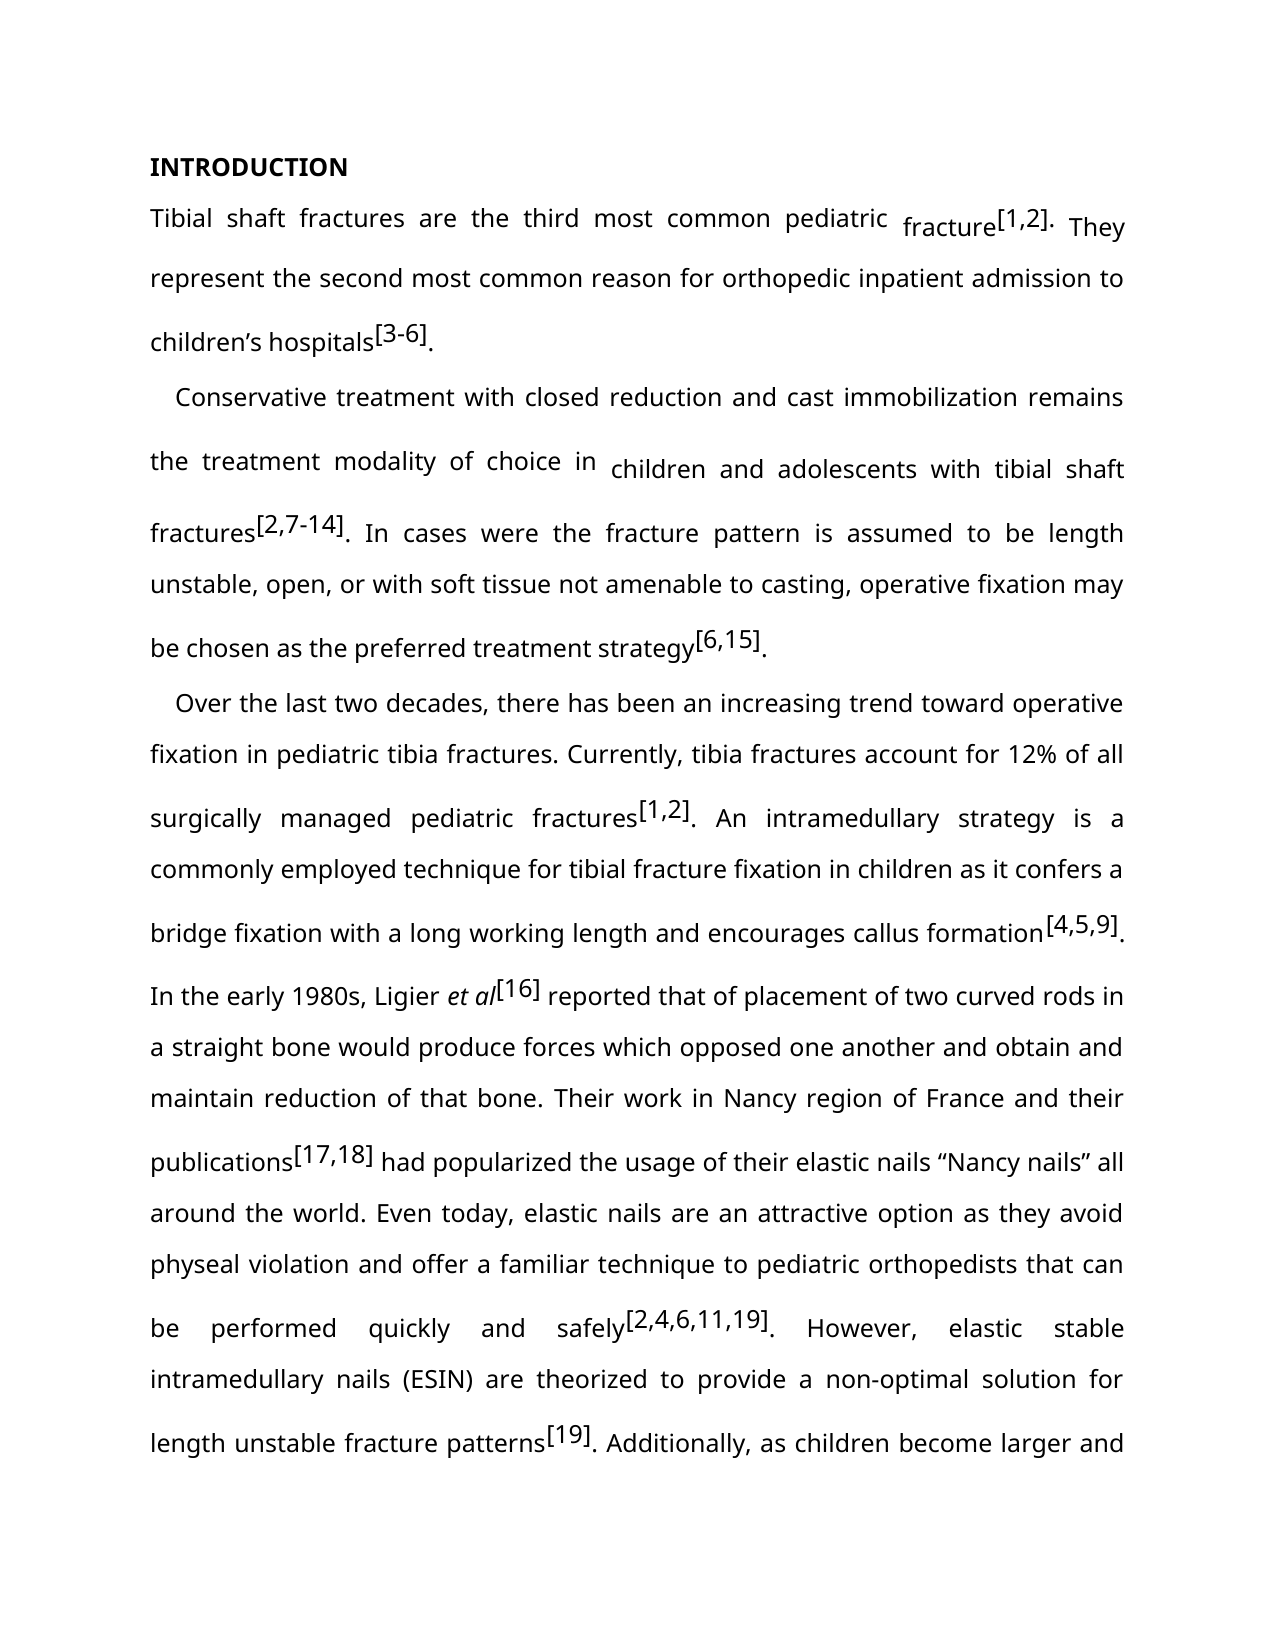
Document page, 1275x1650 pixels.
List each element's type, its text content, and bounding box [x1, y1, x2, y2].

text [150, 686, 1125, 1459]
text Conservative treatment with closed reduction and cast immobilization remains the treatment modality of choice in children and adolescents with tibial shaft fractures[2,7-14]. In cases were the fracture pattern is assumed to be length unstable, open, or with soft tissue not amenable to casting, operative fixation may be chosen as the preferred treatment strategy[6,15]. [150, 379, 1125, 664]
text Tibial shaft fractures are the third most common pediatric fracture[1,2]. They represent the second most common reason for orthopedic inpatient admission to children’s hospitals[3-6]. [150, 201, 1125, 358]
text INTRODUCTION [150, 150, 1125, 184]
